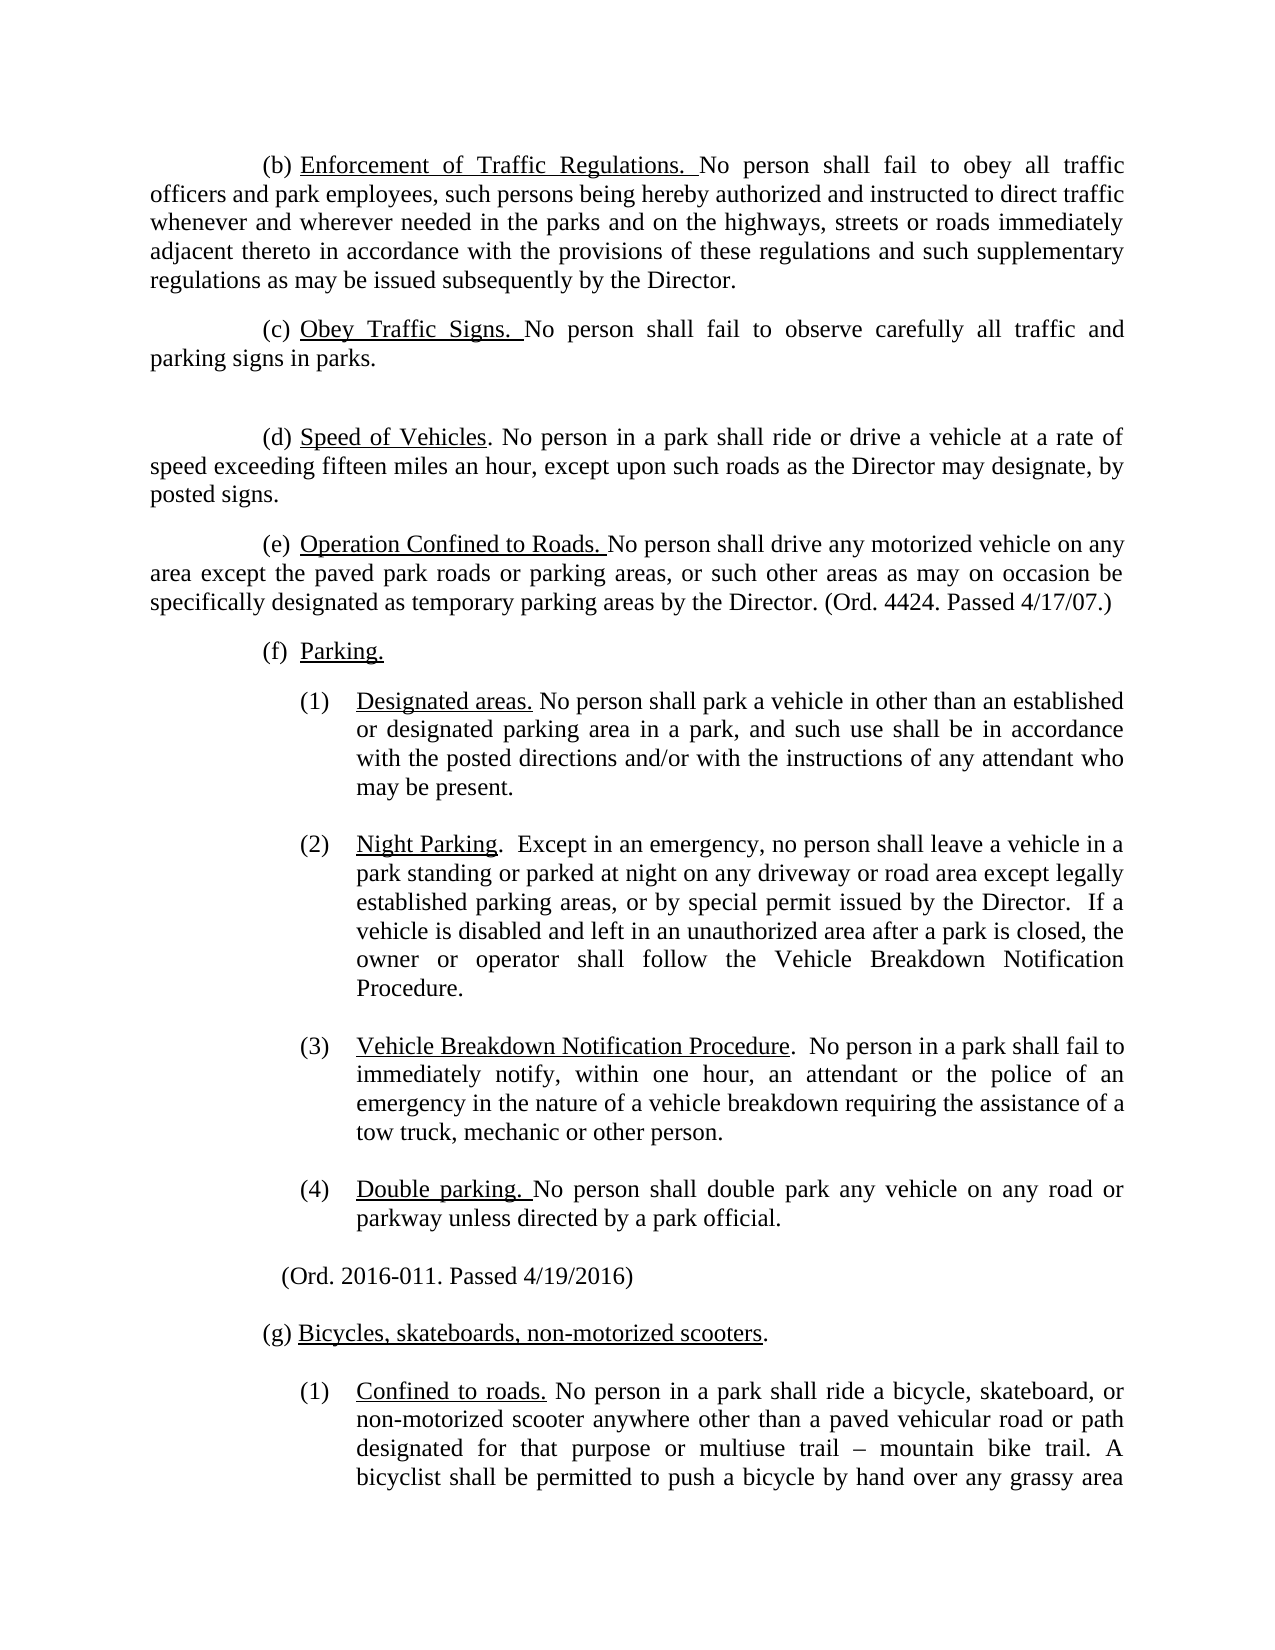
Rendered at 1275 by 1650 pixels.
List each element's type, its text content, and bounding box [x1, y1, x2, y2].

list Enforcement of Traffic Regulations. No person shall fail to obey all traffic officers and park employees, such persons being hereby authorized and instructed to direct traffic whenever and wherever needed in the parks and on the highways, streets or roads immediately adjacent thereto in accordance with the provisions of these regulations and such supplementary regulations as may be issued subsequently by the Director. [150, 150, 1125, 294]
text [300, 1376, 1125, 1491]
list Obey Traffic Signs. No person shall fail to observe carefully all traffic and parking signs in parks. [150, 314, 1125, 372]
text (Ord. 2016-011. Passed 4/19/2016) [150, 1261, 1125, 1289]
text (4) Double parking. No person shall double park any vehicle on any road or parkway unless directed by a park official. [300, 1174, 1125, 1232]
text (1) Designated areas. No person shall park a vehicle in other than an established or designated parking area in a park, and such use shall be in accordance with the posted directions and/or with the instructions of any attendant who may be present. [300, 686, 1125, 801]
text (g) Bicycles, skateboards, non-motorized scooters. [262, 1318, 1125, 1347]
list Speed of Vehicles. No person in a park shall ride or drive a vehicle at a rate of speed exceeding fifteen miles an hour, except upon such roads as the Director may designate, by posted signs. [150, 422, 1125, 508]
list Operation Confined to Roads. No person shall drive any motorized vehicle on any area except the paved park roads or parking areas, or such other areas as may on occasion be specifically designated as temporary parking areas by the Director. (Ord. 4424. Passed 4/17/07.) [150, 529, 1125, 615]
text (3) Vehicle Breakdown Notification Procedure. No person in a park shall fail to immediately notify, within one hour, an attendant or the police of an emergency in the nature of a vehicle breakdown requiring the assistance of a tow truck, mechanic or other person. [300, 1031, 1125, 1146]
list Parking. [150, 636, 1125, 665]
text (2) Night Parking. Except in an emergency, no person shall leave a vehicle in a park standing or parked at night on any driveway or road area except legally established parking areas, or by special permit issued by the Director. If a vehicle is disabled and left in an unauthorized area after a park is closed, the owner or operator shall follow the Vehicle Breakdown Notification Procedure. [300, 829, 1125, 1002]
